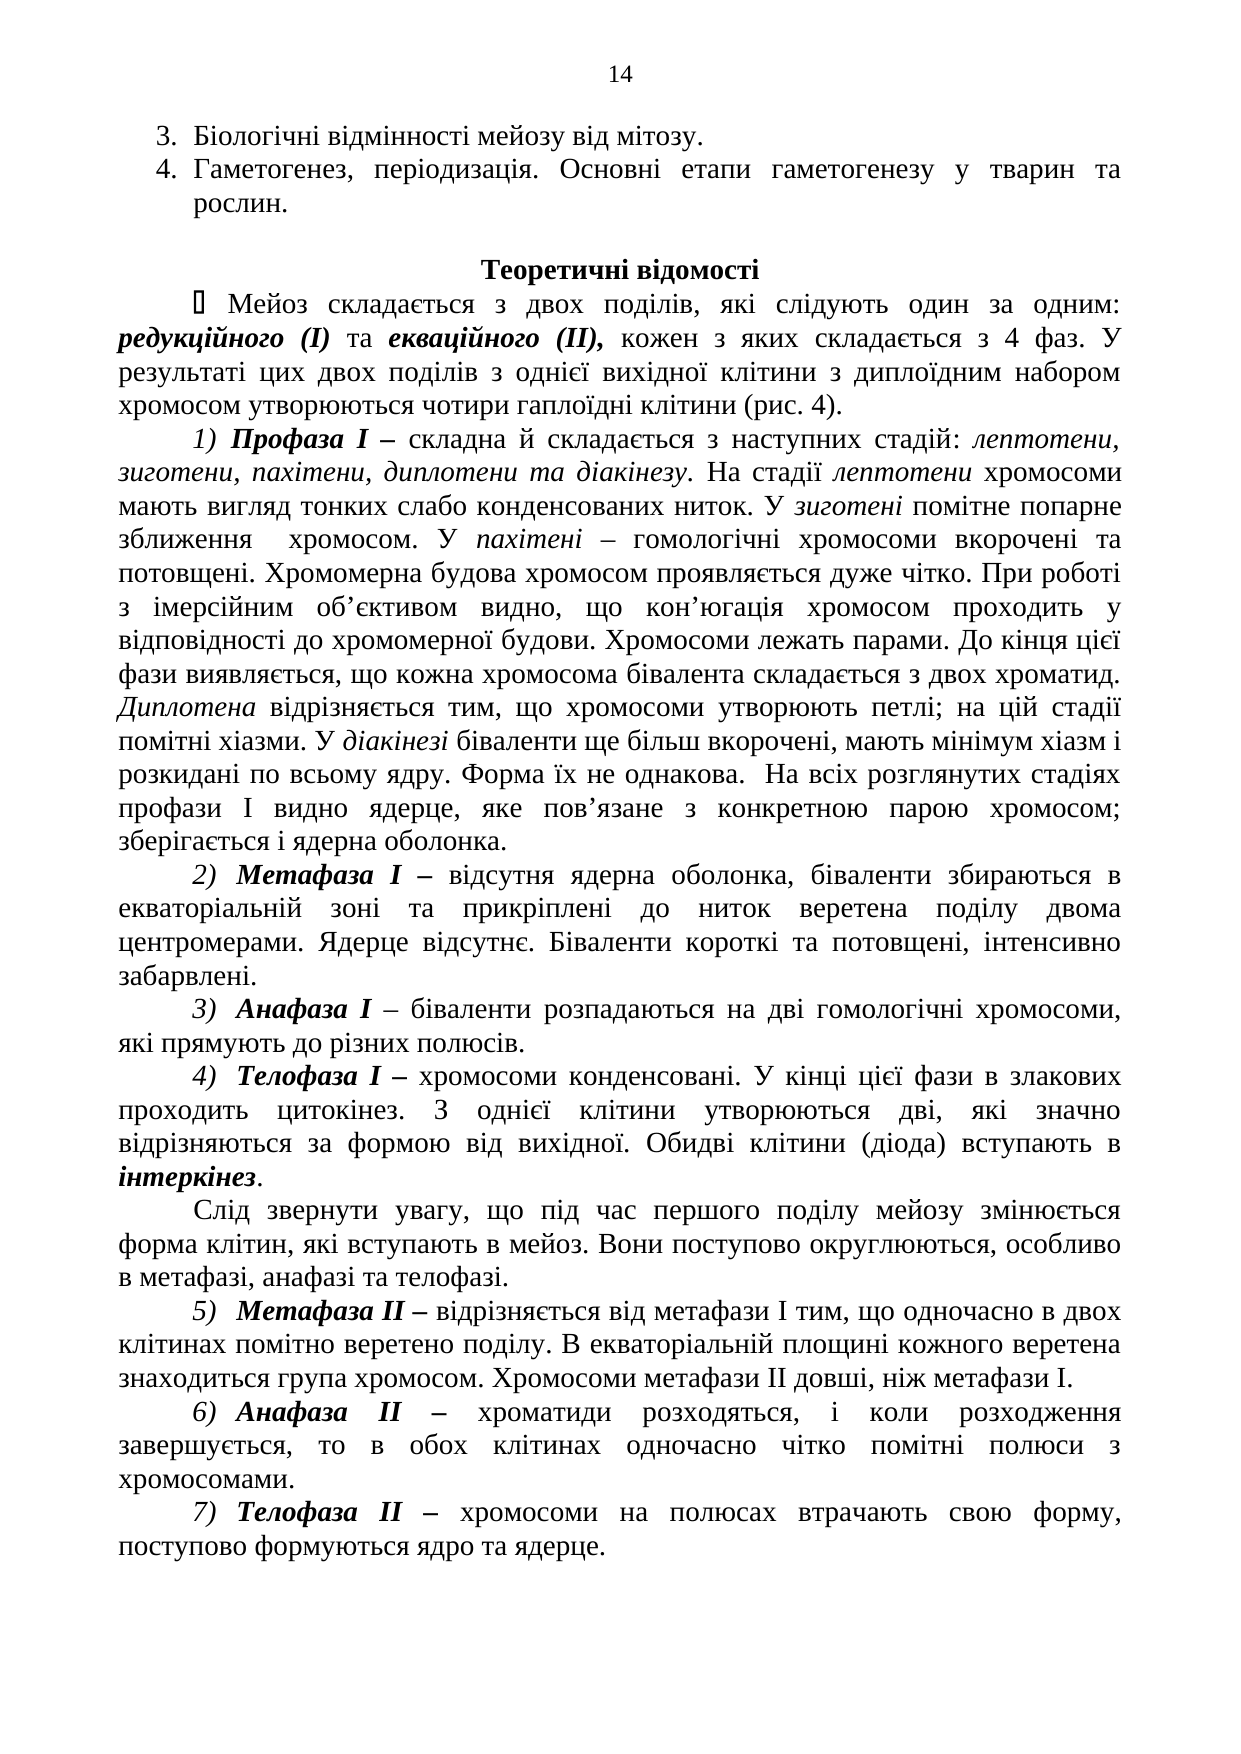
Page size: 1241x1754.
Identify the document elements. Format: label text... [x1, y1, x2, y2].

list Гаметогенез, періодизація. Основні етапи гаметогенезу у тварин та рослин. [156, 152, 1122, 219]
list Метафаза ІІ – відрізняється від метафази І тим, що одночасно в двох клітинах помітно веретено поділу. В екваторіальній площині кожного веретена знаходиться група хромосом. Хромосоми метафази ІІ довші, ніж метафази І. [118, 1293, 1122, 1394]
list Метафаза І – відсутня ядерна оболонка, біваленти збираються в екваторіальній зоні та прикріплені до ниток веретена поділу двома центромерами. Ядерце відсутнє. Біваленти короткі та потовщені, інтенсивно забарвлені. [118, 857, 1122, 991]
list Анафаза І – біваленти розпадаються на дві гомологічні хромосоми, які прямують до різних полюсів. [118, 991, 1122, 1058]
list Телофаза ІІ – хромосоми на полюсах втрачають свою форму, поступово формуються ядро та ядерце. [118, 1494, 1122, 1561]
text Теоретичні відомості [118, 252, 1122, 286]
text Слід звернути увагу, що під час першого поділу мейозу змінюється форма клітин, які вступають в мейоз. Вони поступово округлюються, особливо в метафазі, анафазі та телофазі. [118, 1192, 1122, 1293]
text Мейоз складається з двох поділів, які слідують один за одним: редукційного (I) та екваційного (II), кожен з яких складається з 4 фаз. У результаті цих двох поділів з однієї вихідної клітини з диплоїдним набором хромосом утворюються чотири гаплоїдні клітини (рис. 4). [118, 286, 1122, 421]
list Біологічні відмінності мейозу від мітозу. [156, 118, 1122, 152]
list Телофаза І – хромосоми конденсовані. У кінці цієї фази в злакових проходить цитокінез. З однієї клітини утворюються дві, які значно відрізняються за формою від вихідної. Обидві клітини (діода) вступають в інтеркінез. [118, 1058, 1122, 1192]
list Профаза I – складна й складається з наступних стадій: лептотени, зиготени, пахітени, диплотени та діакінезу. На стадії лептотени хромосоми мають вигляд тонких слабо конденсованих ниток. У зиготені помітне попарне зближення хромосом. У пахітені – гомологічні хромосоми вкорочені та потовщені. Хромомерна будова хромосом проявляється дуже чітко. При роботі з імерсійним об’єктивом видно, що кон’югація хромосом проходить у відповідності до хромомерної будови. Хромосоми лежать парами. До кінця цієї фази виявляється, що кожна хромосома бівалента складається з двох хроматид. Диплотена відрізняється тим, що хромосоми утворюють петлі; на цій стадії помітні хіазми. У діакінезі біваленти ще більш вкорочені, мають мінімум хіазм і розкидані по всьому ядру. Форма їх не однакова. На всіх розглянутих стадіях профази І видно ядерце, яке пов’язане з конкретною парою хромосом; зберігається і ядерна оболонка. [118, 421, 1122, 857]
list Анафаза ІІ – хроматиди розходяться, і коли розходження завершується, то в обох клітинах одночасно чітко помітні полюси з хромосомами. [118, 1394, 1122, 1494]
